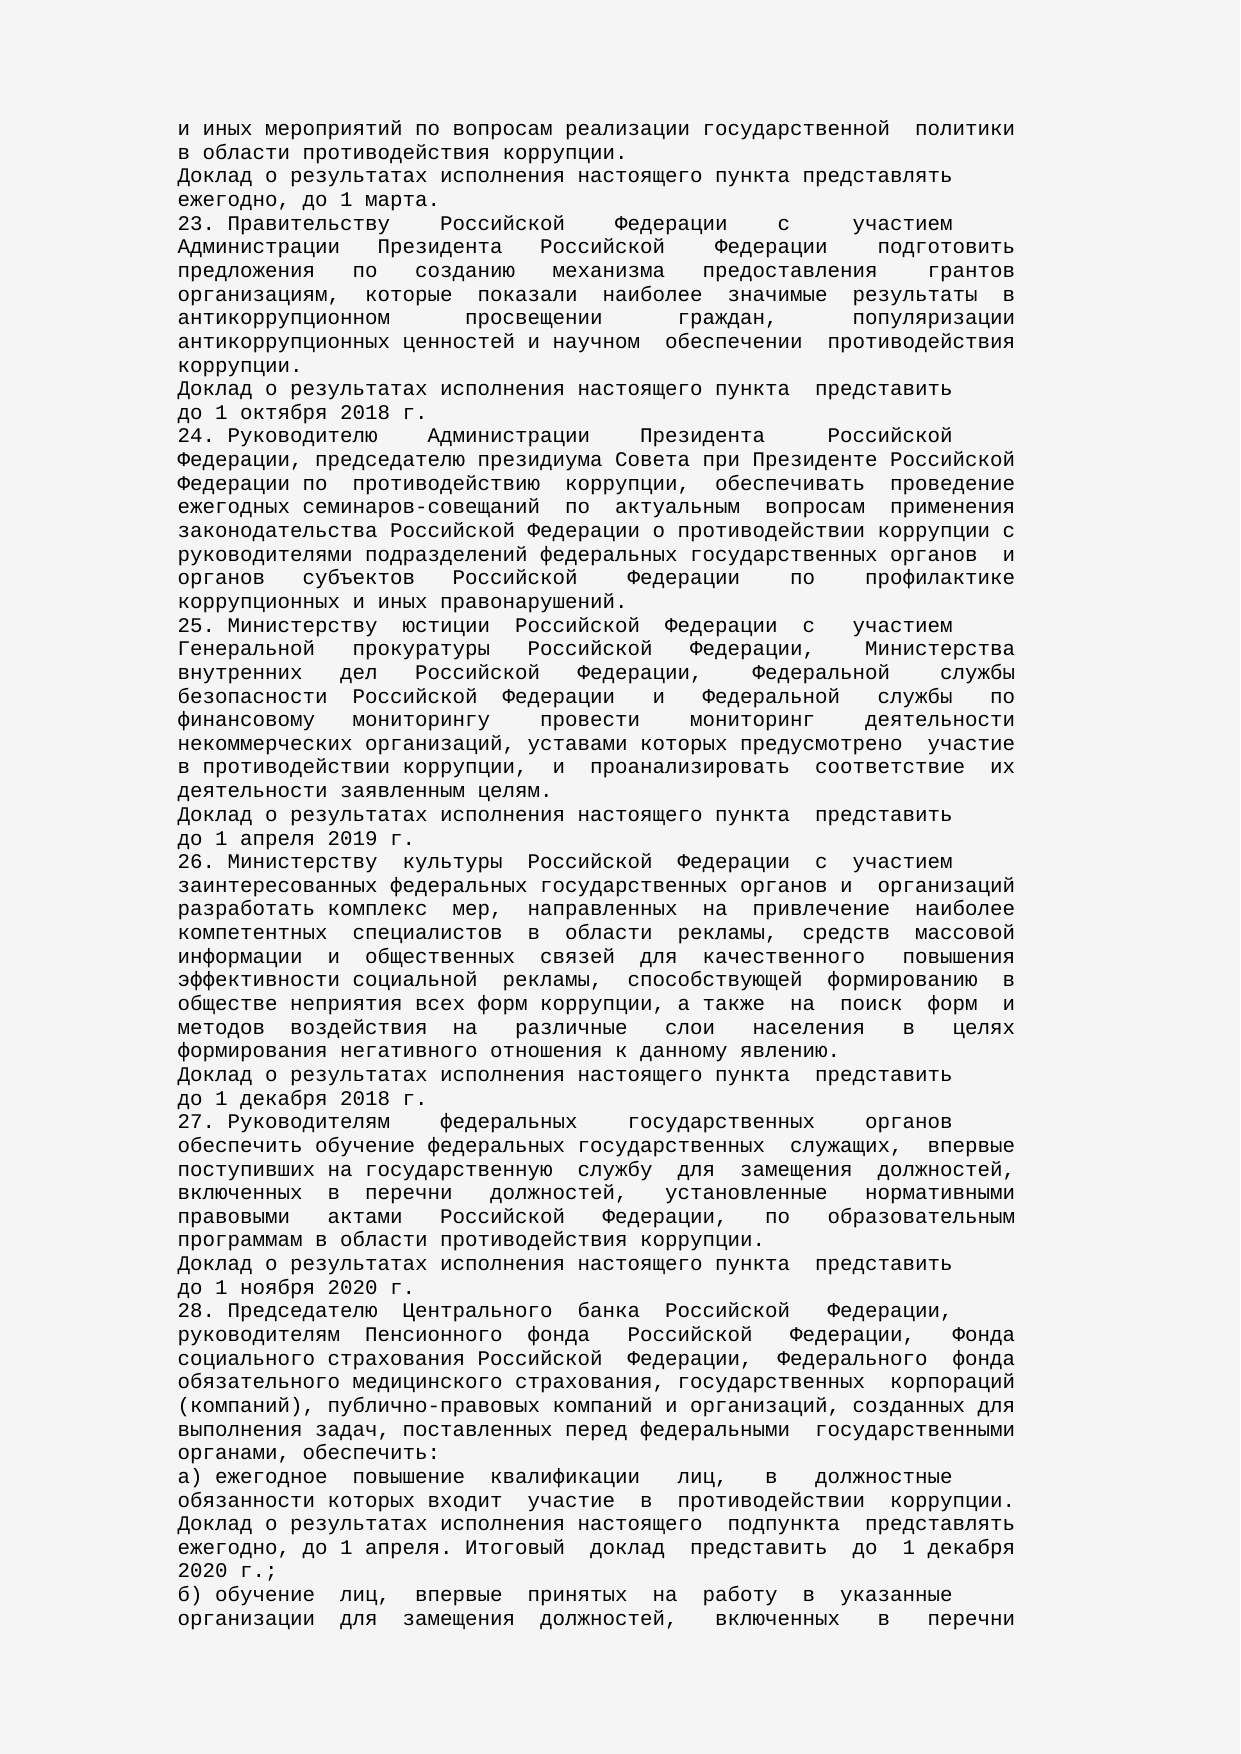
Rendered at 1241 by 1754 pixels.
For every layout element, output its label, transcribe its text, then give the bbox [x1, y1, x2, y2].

text ежегодно, до 1 марта. [177, 189, 1152, 213]
text Администрации Президента Российской Федерации подготовить [177, 236, 1152, 260]
text организации для замещения должностей, включенных в перечни [177, 1608, 1152, 1631]
text финансовому мониторингу провести мониторинг деятельности [177, 709, 1152, 733]
text законодательства Российской Федерации о противодействии коррупции с [177, 520, 1152, 544]
text компетентных специалистов в области рекламы, средств массовой [177, 922, 1152, 946]
text б) обучение лиц, впервые принятых на работу в указанные [177, 1584, 1152, 1608]
text 25. Министерству юстиции Российской Федерации с участием [177, 615, 1152, 638]
text безопасности Российской Федерации и Федеральной службы по [177, 686, 1152, 709]
text заинтересованных федеральных государственных органов и организаций [177, 875, 1152, 898]
text деятельности заявленным целям. [177, 780, 1152, 804]
text правовыми актами Российской Федерации, по образовательным [177, 1206, 1152, 1229]
text Доклад о результатах исполнения настоящего подпункта представлять [177, 1513, 1152, 1537]
text органами, обеспечить: [177, 1442, 1152, 1466]
text 26. Министерству культуры Российской Федерации с участием [177, 851, 1152, 875]
text 23. Правительству Российской Федерации с участием [177, 213, 1152, 236]
text Доклад о результатах исполнения настоящего пункта представить [177, 804, 1152, 827]
text разработать комплекс мер, направленных на привлечение наиболее [177, 898, 1152, 922]
text 2020 г.; [177, 1561, 1152, 1584]
text 27. Руководителям федеральных государственных органов [177, 1111, 1152, 1135]
text Доклад о результатах исполнения настоящего пункта представить [177, 378, 1152, 402]
text Федерации по противодействию коррупции, обеспечивать проведение [177, 473, 1152, 496]
text предложения по созданию механизма предоставления грантов [177, 260, 1152, 284]
text руководителям Пенсионного фонда Российской Федерации, Фонда [177, 1324, 1152, 1348]
text органов субъектов Российской Федерации по профилактике [177, 567, 1152, 591]
text включенных в перечни должностей, установленные нормативными [177, 1182, 1152, 1206]
text Доклад о результатах исполнения настоящего пункта представить [177, 1253, 1152, 1277]
text 24. Руководителю Администрации Президента Российской [177, 426, 1152, 449]
text внутренних дел Российской Федерации, Федеральной службы [177, 662, 1152, 686]
text методов воздействия на различные слои населения в целях [177, 1017, 1152, 1040]
text до 1 декабря 2018 г. [177, 1088, 1152, 1111]
text (компаний), публично-правовых компаний и организаций, созданных для [177, 1395, 1152, 1419]
text обязательного медицинского страхования, государственных корпораций [177, 1371, 1152, 1395]
text поступивших на государственную службу для замещения должностей, [177, 1158, 1152, 1182]
text обязанности которых входит участие в противодействии коррупции. [177, 1489, 1152, 1513]
text ежегодных семинаров-совещаний по актуальным вопросам применения [177, 496, 1152, 520]
text информации и общественных связей для качественного повышения [177, 946, 1152, 969]
text в противодействии коррупции, и проанализировать соответствие их [177, 757, 1152, 780]
text выполнения задач, поставленных перед федеральными государственными [177, 1419, 1152, 1442]
text Доклад о результатах исполнения настоящего пункта представлять [177, 165, 1152, 189]
text антикоррупционном просвещении граждан, популяризации [177, 307, 1152, 331]
text некоммерческих организаций, уставами которых предусмотрено участие [177, 733, 1152, 757]
text Генеральной прокуратуры Российской Федерации, Министерства [177, 638, 1152, 662]
text коррупции. [177, 354, 1152, 378]
text антикоррупционных ценностей и научном обеспечении противодействия [177, 331, 1152, 354]
text и иных мероприятий по вопросам реализации государственной политики [177, 118, 1152, 142]
text 28. Председателю Центрального банка Российской Федерации, [177, 1300, 1152, 1324]
text обеспечить обучение федеральных государственных служащих, впервые [177, 1135, 1152, 1158]
text формирования негативного отношения к данному явлению. [177, 1040, 1152, 1064]
text Доклад о результатах исполнения настоящего пункта представить [177, 1064, 1152, 1088]
text до 1 октября 2018 г. [177, 402, 1152, 426]
text ежегодно, до 1 апреля. Итоговый доклад представить до 1 декабря [177, 1537, 1152, 1561]
text коррупционных и иных правонарушений. [177, 591, 1152, 615]
text руководителями подразделений федеральных государственных органов и [177, 544, 1152, 567]
text эффективности социальной рекламы, способствующей формированию в [177, 969, 1152, 993]
text а) ежегодное повышение квалификации лиц, в должностные [177, 1466, 1152, 1489]
text программам в области противодействия коррупции. [177, 1229, 1152, 1253]
text Федерации, председателю президиума Совета при Президенте Российской [177, 449, 1152, 473]
text до 1 апреля 2019 г. [177, 827, 1152, 851]
text обществе неприятия всех форм коррупции, а также на поиск форм и [177, 993, 1152, 1017]
text в области противодействия коррупции. [177, 142, 1152, 165]
text социального страхования Российской Федерации, Федерального фонда [177, 1348, 1152, 1371]
text до 1 ноября 2020 г. [177, 1277, 1152, 1300]
text организациям, которые показали наиболее значимые результаты в [177, 284, 1152, 307]
